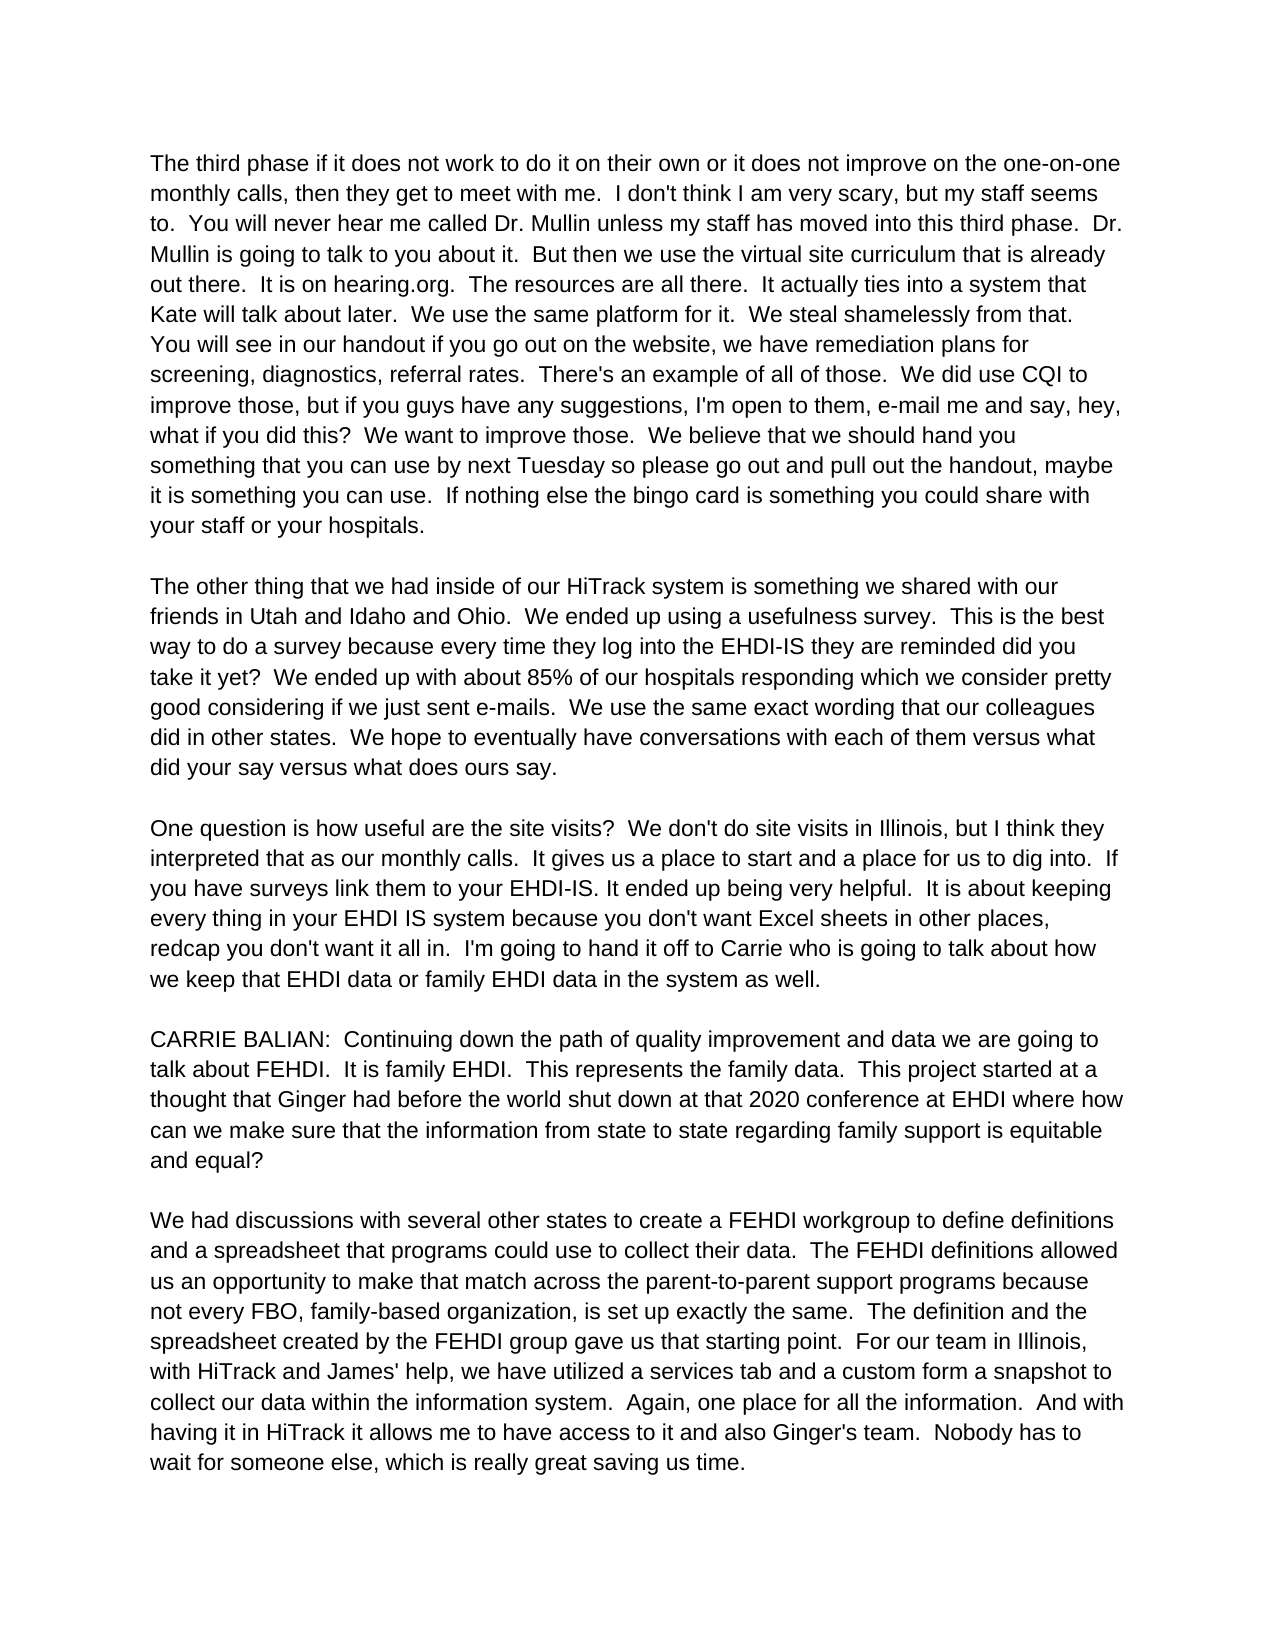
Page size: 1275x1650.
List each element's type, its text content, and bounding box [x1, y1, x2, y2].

text CARRIE BALIAN: Continuing down the path of quality improvement and data we are going to talk about FEHDI. It is family EHDI. This represents the family data. This project started at a thought that Ginger had before the world shut down at that 2020 conference at EHDI where how can we make sure that the information from state to state regarding family support is equitable and equal? [150, 1026, 1125, 1173]
text The third phase if it does not work to do it on their own or it does not improve on the one-on-one monthly calls, then they get to meet with me. I don't think I am very scary, but my staff seems to. You will never hear me called Dr. Mullin unless my staff has moved into this third phase. Dr. Mullin is going to talk to you about it. But then we use the virtual site curriculum that is already out there. It is on hearing.org. The resources are all there. It actually ties into a system that Kate will talk about later. We use the same platform for it. We steal shamelessly from that. You will see in our handout if you go out on the website, we have remediation plans for screening, diagnostics, referral rates. There's an example of all of those. We did use CQI to improve those, but if you guys have any suggestions, I'm open to them, e-mail me and say, hey, what if you did this? We want to improve those. We believe that we should hand you something that you can use by next Tuesday so please go out and pull out the handout, maybe it is something you can use. If nothing else the bingo card is something you could share with your staff or your hospitals. [150, 150, 1125, 539]
text The other thing that we had inside of our HiTrack system is something we shared with our friends in Utah and Idaho and Ohio. We ended up using a usefulness survey. This is the best way to do a survey because every time they log into the EHDI-IS they are reminded did you take it yet? We ended up with about 85% of our hospitals responding which we consider pretty good considering if we just sent e-mails. We use the same exact wording that our colleagues did in other states. We hope to eventually have conversations with each of them versus what did your say versus what does ours say. [150, 573, 1125, 781]
text We had discussions with several other states to create a FEHDI workgroup to define definitions and a spreadsheet that programs could use to collect their data. The FEHDI definitions allowed us an opportunity to make that match across the parent-to-parent support programs because not every FBO, family-based organization, is set up exactly the same. The definition and the spreadsheet created by the FEHDI group gave us that starting point. For our team in Illinois, with HiTrack and James' help, we have utilized a services tab and a custom form a snapshot to collect our data within the information system. Again, one place for all the information. And with having it in HiTrack it allows me to have access to it and also Ginger's team. Nobody has to wait for someone else, which is really great saving us time. [150, 1207, 1125, 1475]
text One question is how useful are the site visits? We don't do site visits in Illinois, but I think they interpreted that as our monthly calls. It gives us a place to start and a place for us to dig into. If you have surveys link them to your EHDI-IS. It ended up being very helpful. It is about keeping every thing in your EHDI IS system because you don't want Excel sheets in other places, redcap you don't want it all in. I'm going to hand it off to Carrie who is going to talk about how we keep that EHDI data or family EHDI data in the system as well. [150, 814, 1125, 992]
